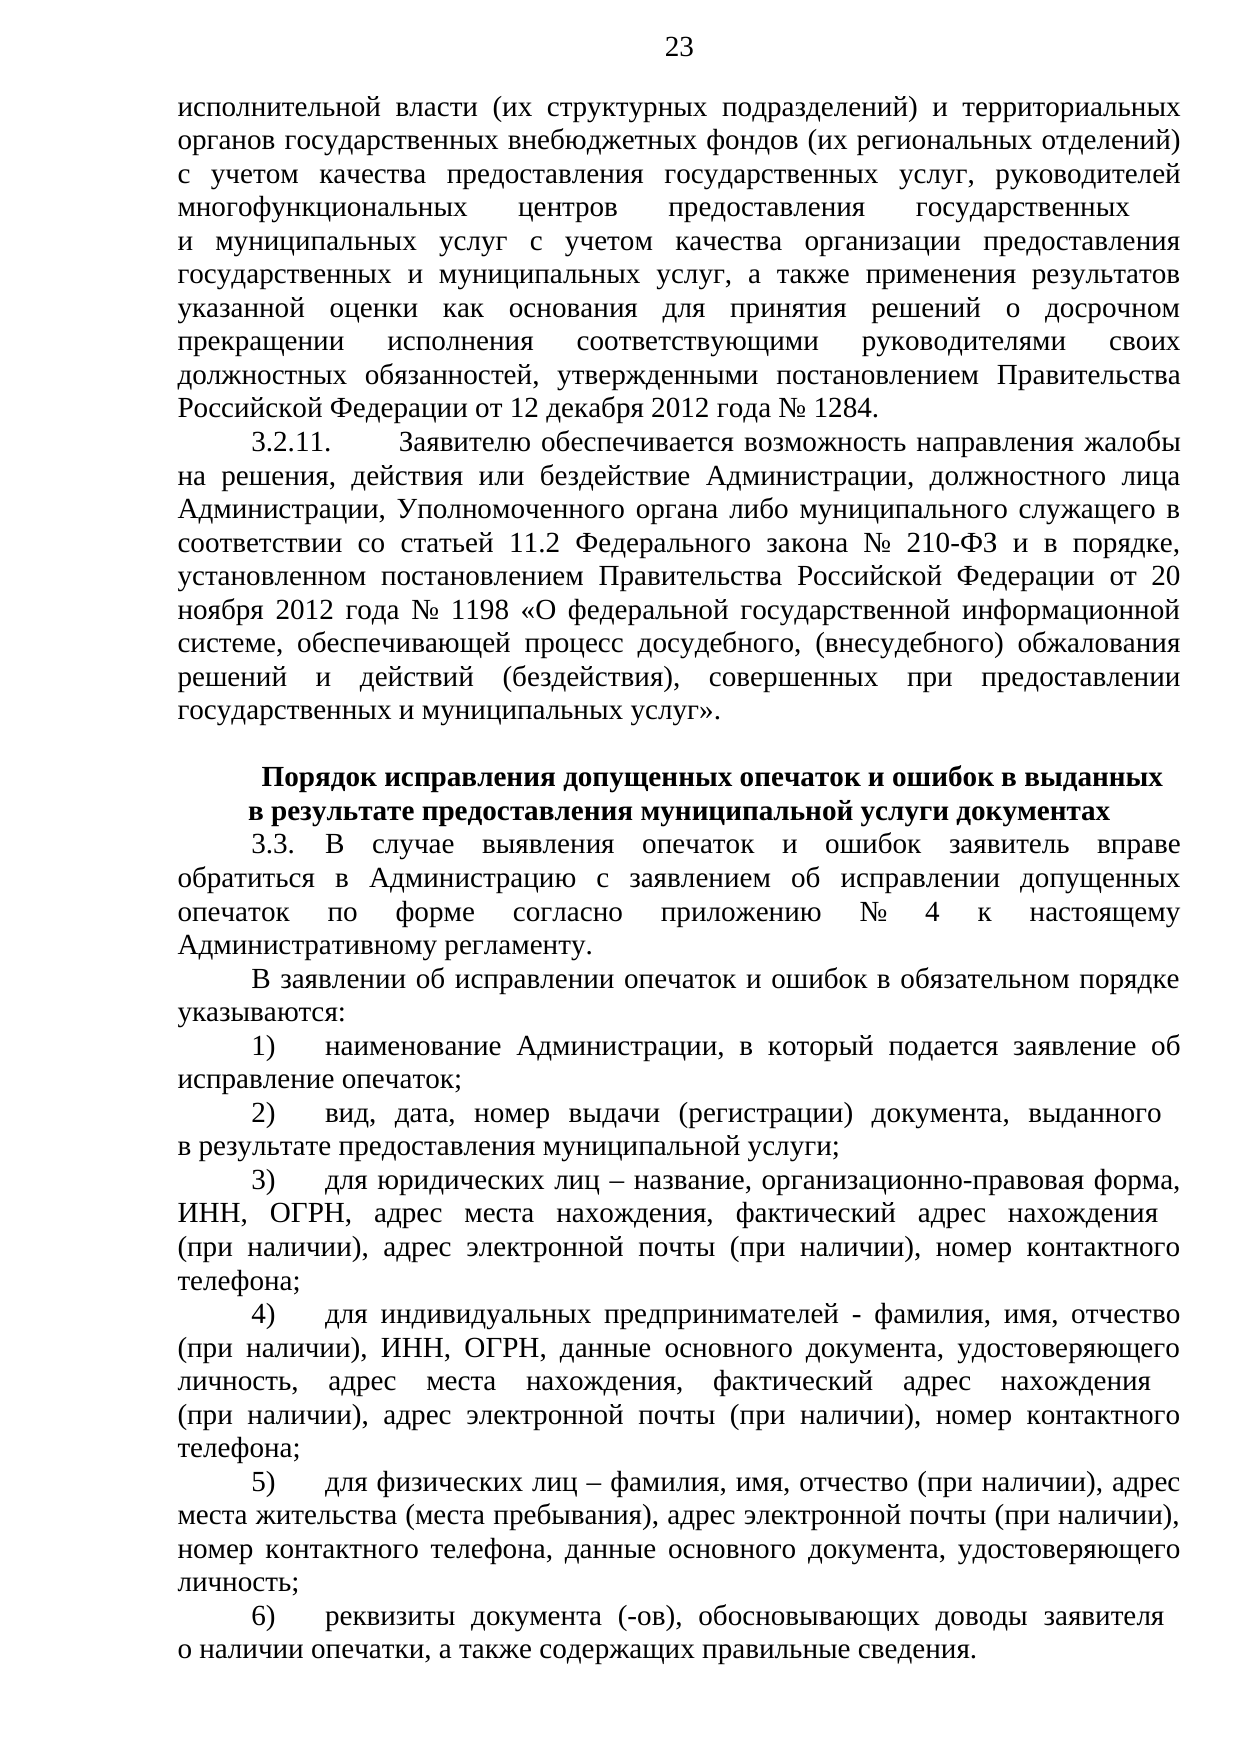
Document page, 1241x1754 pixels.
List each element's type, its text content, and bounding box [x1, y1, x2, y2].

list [177, 89, 1181, 424]
list Заявителю обеспечивается возможность направления жалобы на решения, действия или бездействие Администрации, должностного лица Администрации, Уполномоченного органа либо муниципального служащего в соответствии со статьей 11.2 Федерального закона № 210-ФЗ и в порядке, установленном постановлением Правительства Российской Федерации от 20 ноября 2012 года № 1198 «О федеральной государственной информационной системе, обеспечивающей процесс досудебного, (внесудебного) обжалования решений и действий (бездействия), совершенных при предоставлении государственных и муниципальных услуг». [177, 424, 1181, 726]
list вид, дата, номер выдачи (регистрации) документа, выданного в результате предоставления муниципальной услуги; [177, 1095, 1181, 1162]
list реквизиты документа (-ов), обосновывающих доводы заявителя о наличии опечатки, а также содержащих правильные сведения. [177, 1598, 1181, 1665]
list наименование Администрации, в который подается заявление об исправление опечаток; [177, 1028, 1181, 1095]
text Порядок исправления допущенных опечаток и ошибок в выданных в результате предоставления муниципальной услуги документах [177, 759, 1181, 827]
list В случае выявления опечаток и ошибок заявитель вправе обратиться в Администрацию с заявлением об исправлении допущенных опечаток по форме согласно приложению № 4 к настоящему Административному регламенту. [177, 827, 1181, 961]
list для индивидуальных предпринимателей - фамилия, имя, отчество (при наличии), ИНН, ОГРН, данные основного документа, удостоверяющего личность, адрес места нахождения, фактический адрес нахождения (при наличии), адрес электронной почты (при наличии), номер контактного телефона; [177, 1296, 1181, 1464]
list для юридических лиц – название, организационно-правовая форма, ИНН, ОГРН, адрес места нахождения, фактический адрес нахождения (при наличии), адрес электронной почты (при наличии), номер контактного телефона; [177, 1162, 1181, 1296]
list для физических лиц – фамилия, имя, отчество (при наличии), адрес места жительства (места пребывания), адрес электронной почты (при наличии), номер контактного телефона, данные основного документа, удостоверяющего личность; [177, 1464, 1181, 1598]
text В заявлении об исправлении опечаток и ошибок в обязательном порядке указываются: [177, 961, 1181, 1028]
